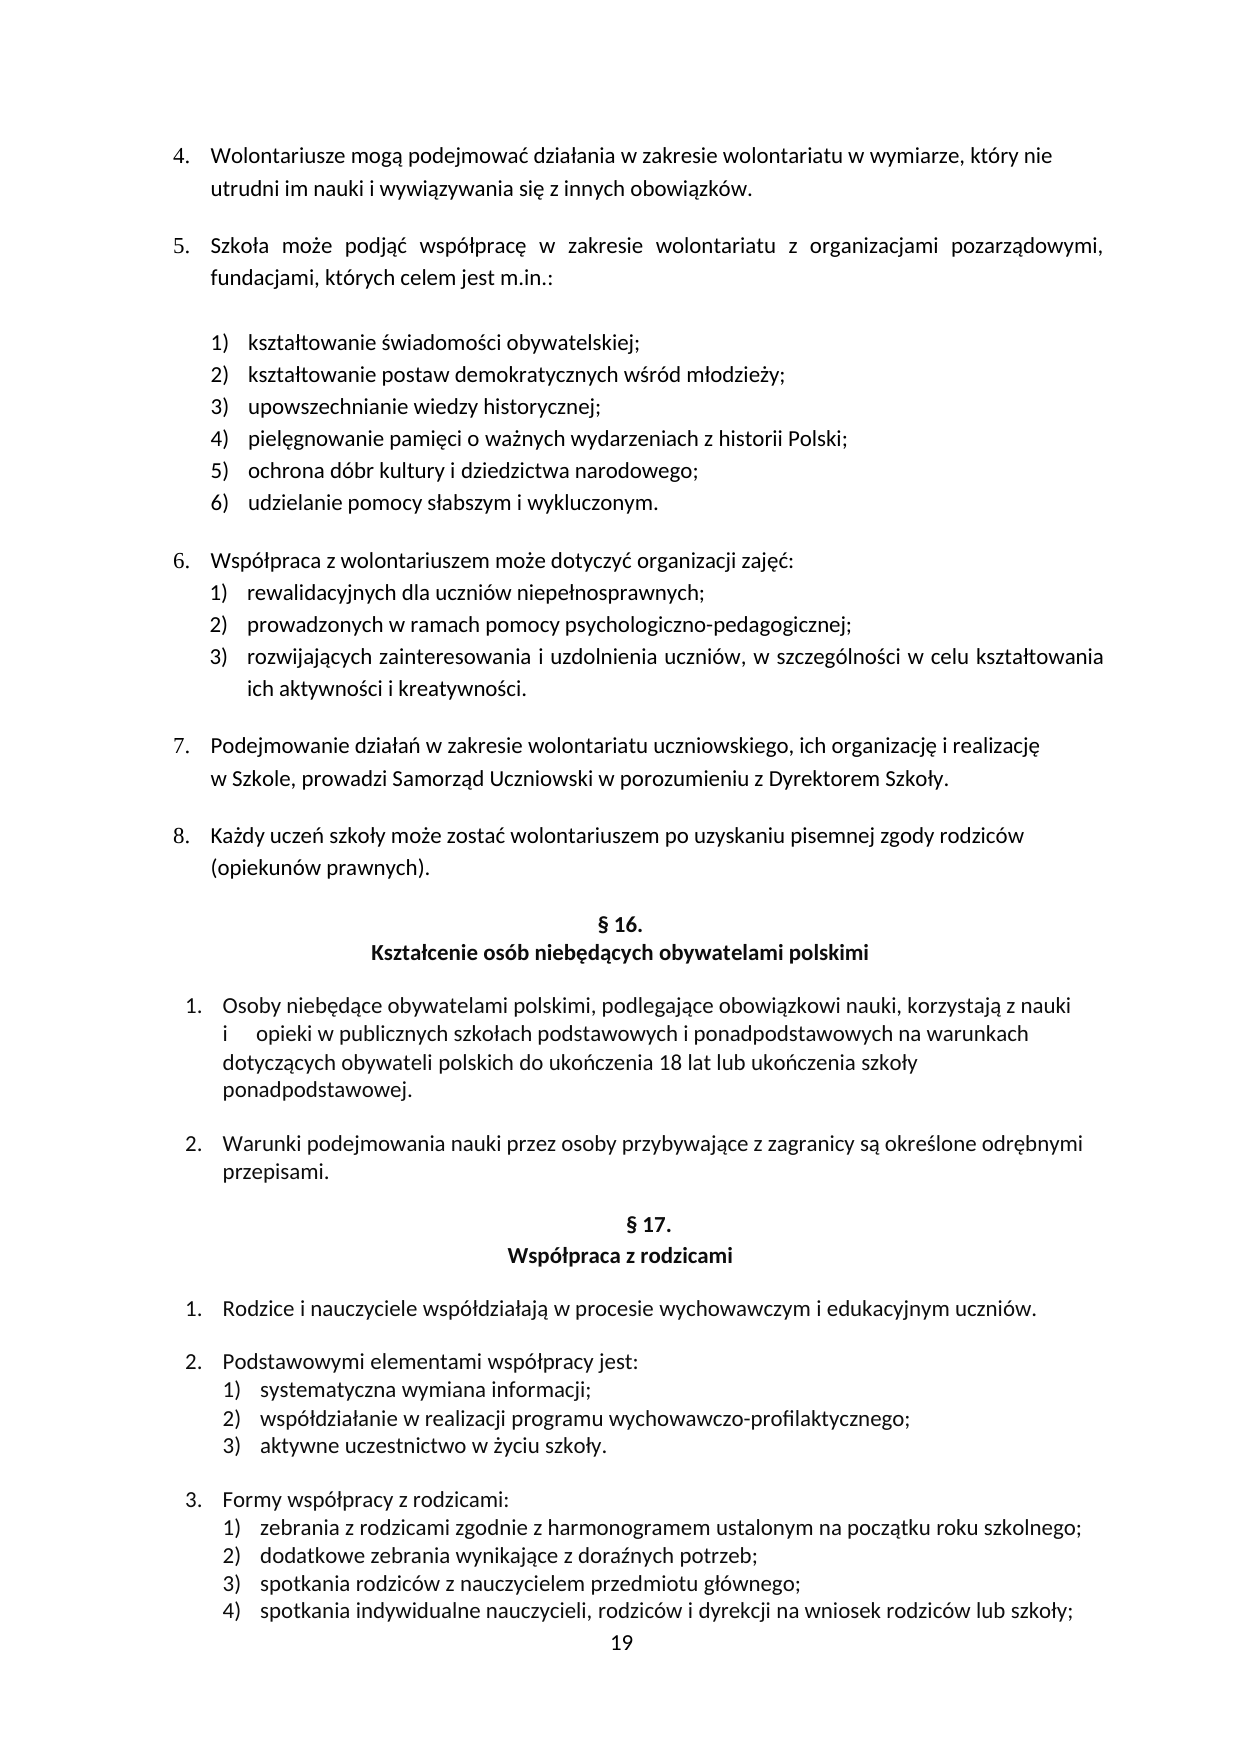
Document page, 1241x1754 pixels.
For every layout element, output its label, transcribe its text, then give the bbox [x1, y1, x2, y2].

text § 16. [188, 910, 1053, 938]
list aktywne uczestnictwo w życiu szkoły. [222, 1432, 1105, 1460]
list Szkoła może podjąć współpracę w zakresie wolontariatu z organizacjami pozarządowymi, fundacjami, których celem jest m.in.: [173, 231, 1105, 291]
list Wolontariusze mogą podejmować działania w zakresie wolontariatu w wymiarze, który nie utrudni im nauki i wywiązywania się z innych obowiązków. [173, 142, 1105, 202]
text § 17. [188, 1210, 1109, 1238]
list Współpraca z wolontariuszem może dotyczyć organizacji zajęć: [173, 546, 1105, 574]
list udzielanie pomocy słabszym i wykluczonym. [210, 488, 1105, 517]
list zebrania z rodzicami zgodnie z harmonogramem ustalonym na początku roku szkolnego; [222, 1513, 1105, 1541]
list Osoby niebędące obywatelami polskimi, podlegające obowiązkowi nauki, korzystają z nauki i opieki w publicznych szkołach podstawowych i ponadpodstawowych na warunkach dotyczących obywateli polskich do ukończenia 18 lat lub ukończenia szkoły ponadpodstawowej. [185, 992, 1109, 1104]
text Współpraca z rodzicami [188, 1241, 1052, 1269]
list współdziałanie w realizacji programu wychowawczo-profilaktycznego; [222, 1404, 1105, 1432]
list rewalidacyjnych dla uczniów niepełnosprawnych; [209, 578, 1105, 606]
list Podstawowymi elementami współpracy jest: [185, 1347, 1105, 1376]
list spotkania rodziców z nauczycielem przedmiotu głównego; [222, 1569, 1105, 1597]
list Rodzice i nauczyciele współdziałają w procesie wychowawczym i edukacyjnym uczniów. [185, 1294, 1105, 1322]
list rozwijających zainteresowania i uzdolnienia uczniów, w szczególności w celu kształtowania ich aktywności i kreatywności. [209, 642, 1105, 702]
list pielęgnowanie pamięci o ważnych wydarzeniach z historii Polski; [210, 424, 1105, 452]
list Formy współpracy z rodzicami: [185, 1485, 1105, 1513]
list Podejmowanie działań w zakresie wolontariatu uczniowskiego, ich organizację i realizację w Szkole, prowadzi Samorząd Uczniowski w porozumieniu z Dyrektorem Szkoły. [173, 732, 1105, 792]
list dodatkowe zebrania wynikające z doraźnych potrzeb; [222, 1541, 1105, 1569]
list spotkania indywidualne nauczycieli, rodziców i dyrekcji na wniosek rodziców lub szkoły; [222, 1597, 1105, 1625]
list kształtowanie świadomości obywatelskiej; [210, 328, 1105, 356]
list kształtowanie postaw demokratycznych wśród młodzieży; [210, 360, 1105, 388]
list ochrona dóbr kultury i dziedzictwa narodowego; [210, 456, 1105, 484]
list upowszechnianie wiedzy historycznej; [210, 392, 1105, 420]
list Warunki podejmowania nauki przez osoby przybywające z zagranicy są określone odrębnymi przepisami. [185, 1129, 1085, 1185]
list prowadzonych w ramach pomocy psychologiczno-pedagogicznej; [209, 610, 1105, 638]
text Kształcenie osób niebędących obywatelami polskimi [187, 938, 1052, 966]
list systematyczna wymiana informacji; [222, 1376, 1105, 1403]
list Każdy uczeń szkoły może zostać wolontariuszem po uzyskaniu pisemnej zgody rodziców (opiekunów prawnych). [173, 821, 1105, 881]
